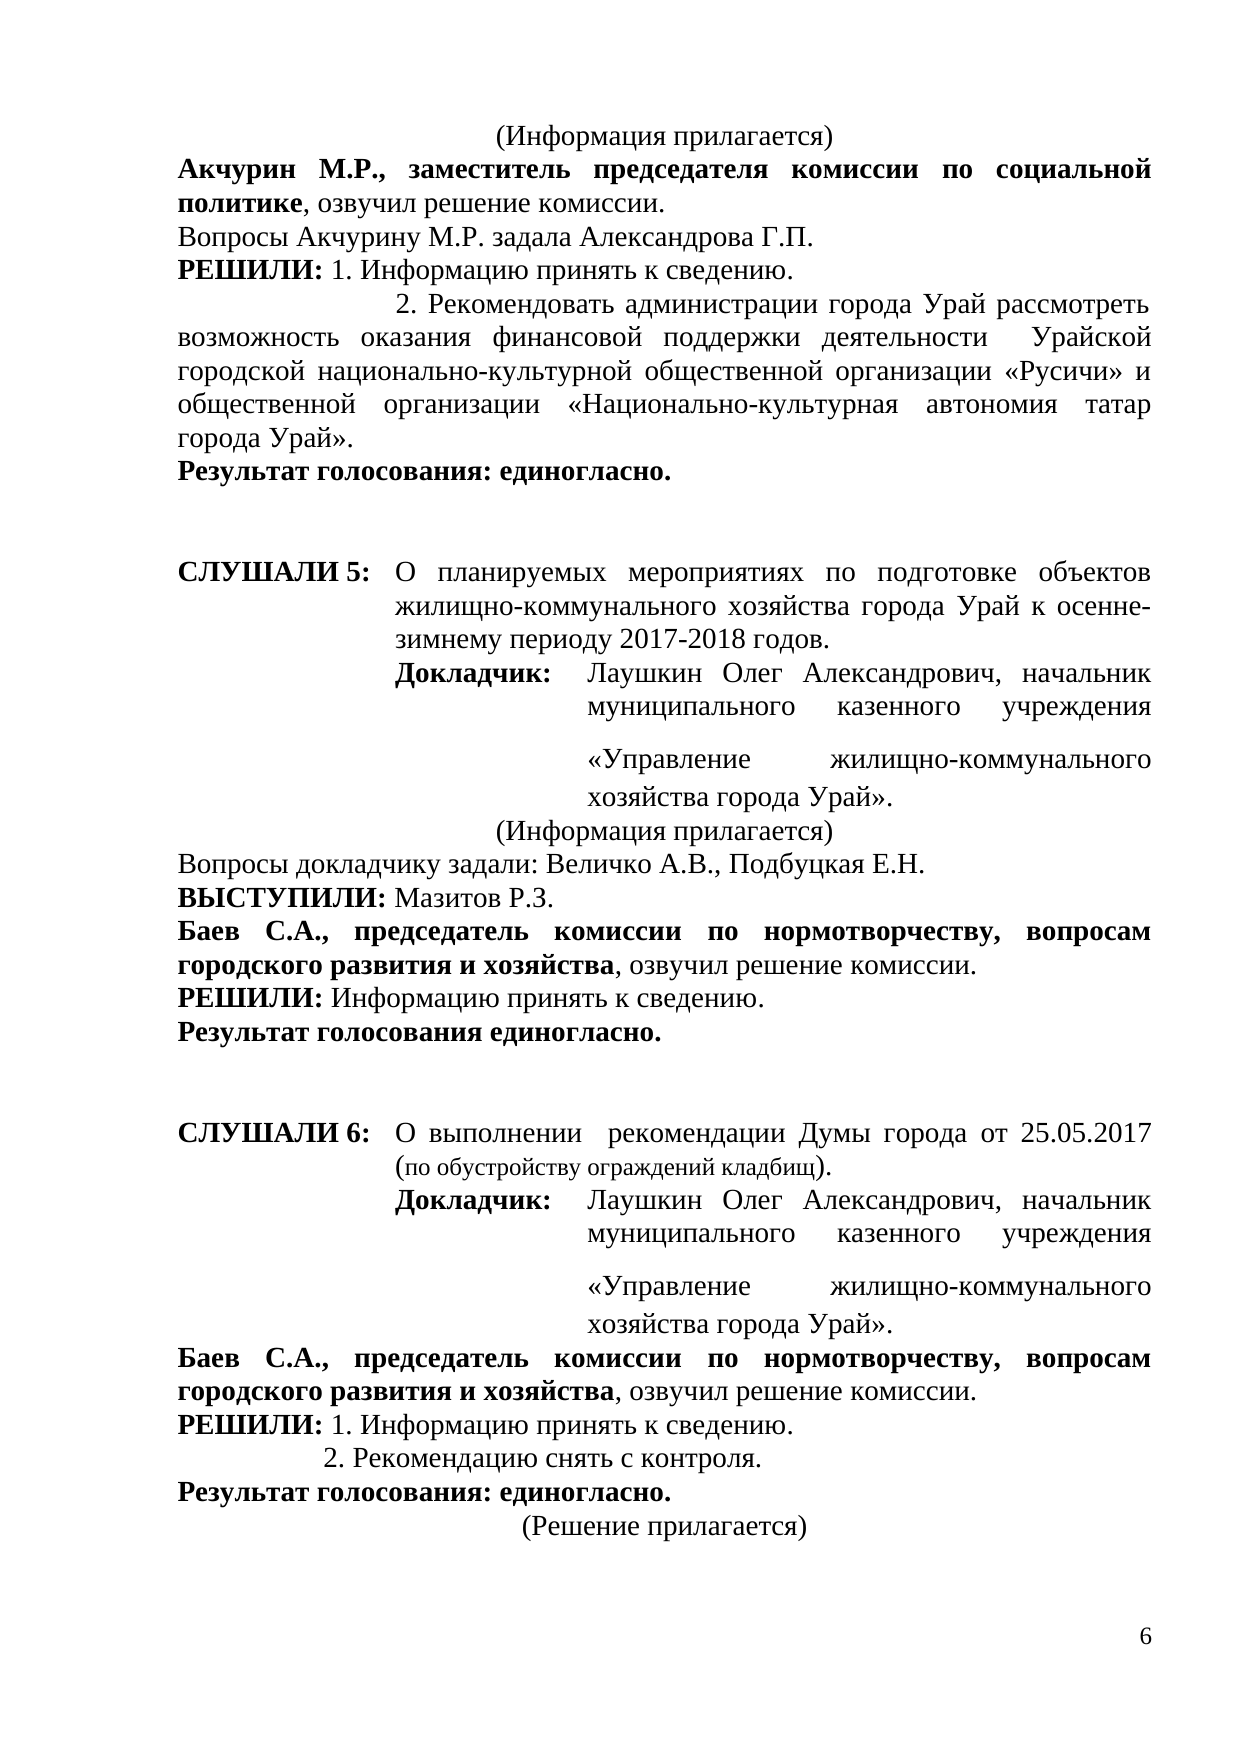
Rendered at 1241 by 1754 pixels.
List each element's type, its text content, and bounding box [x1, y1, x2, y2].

text Результат голосования: единогласно. [177, 1474, 1152, 1508]
text РЕШИЛИ: Информацию принять к сведению. [177, 981, 1152, 1014]
text ВЫСТУПИЛИ: Мазитов Р.З. [177, 880, 1152, 913]
table_header СЛУШАЛИ 6: [166, 1115, 384, 1340]
text Акчурин М.Р., заместитель председателя комиссии по социальной политике, озвучил решение комиссии. [177, 152, 1152, 219]
table_header О выполнении рекомендации Думы города от 25.05.2017 (по обустройству ограждений кладбищ). [384, 1115, 1163, 1182]
text Баев С.А., председатель комиссии по нормотворчеству, вопросам городского развития и хозяйства, озвучил решение комиссии. [177, 913, 1152, 981]
table_cell Докладчик: [384, 1182, 576, 1340]
text РЕШИЛИ: 1. Информацию принять к сведению. [177, 252, 1163, 286]
table_header СЛУШАЛИ 5: [166, 554, 384, 813]
text Результат голосования: единогласно. [177, 453, 1152, 487]
table_cell Лаушкин Олег Александрович, начальник муниципального казенного учреждения «Управление жилищно-коммунального хозяйства города Урай». [576, 655, 1163, 813]
list РЕШИЛИ: 1. Информацию принять к сведению. [177, 1407, 1152, 1441]
text (Информация прилагается) [177, 813, 1152, 846]
text 2. Рекомендовать администрации города Урай рассмотреть возможность оказания финансовой поддержки деятельности Урайской городской национально-культурной общественной организации «Русичи» и общественной организации «Национально-культурная автономия татар города Урай». [177, 286, 1152, 453]
text Баев С.А., председатель комиссии по нормотворчеству, вопросам городского развития и хозяйства, озвучил решение комиссии. [177, 1340, 1152, 1407]
list 2. Рекомендацию снять с контроля. [177, 1441, 1152, 1474]
table_header О планируемых мероприятиях по подготовке объектов жилищно-коммунального хозяйства города Урай к осенне-зимнему периоду 2017-2018 годов. [384, 554, 1163, 655]
text Результат голосования единогласно. [177, 1014, 1152, 1048]
table_cell Докладчик: [384, 655, 576, 813]
text Вопросы докладчику задали: Величко А.В., Подбуцкая Е.Н. [177, 846, 1152, 880]
text Вопросы Акчурину М.Р. задала Александрова Г.П. [177, 219, 1152, 252]
text (Решение прилагается) [177, 1508, 1152, 1541]
table_cell Лаушкин Олег Александрович, начальник муниципального казенного учреждения «Управление жилищно-коммунального хозяйства города Урай». [576, 1182, 1163, 1340]
text (Информация прилагается) [177, 118, 1152, 152]
